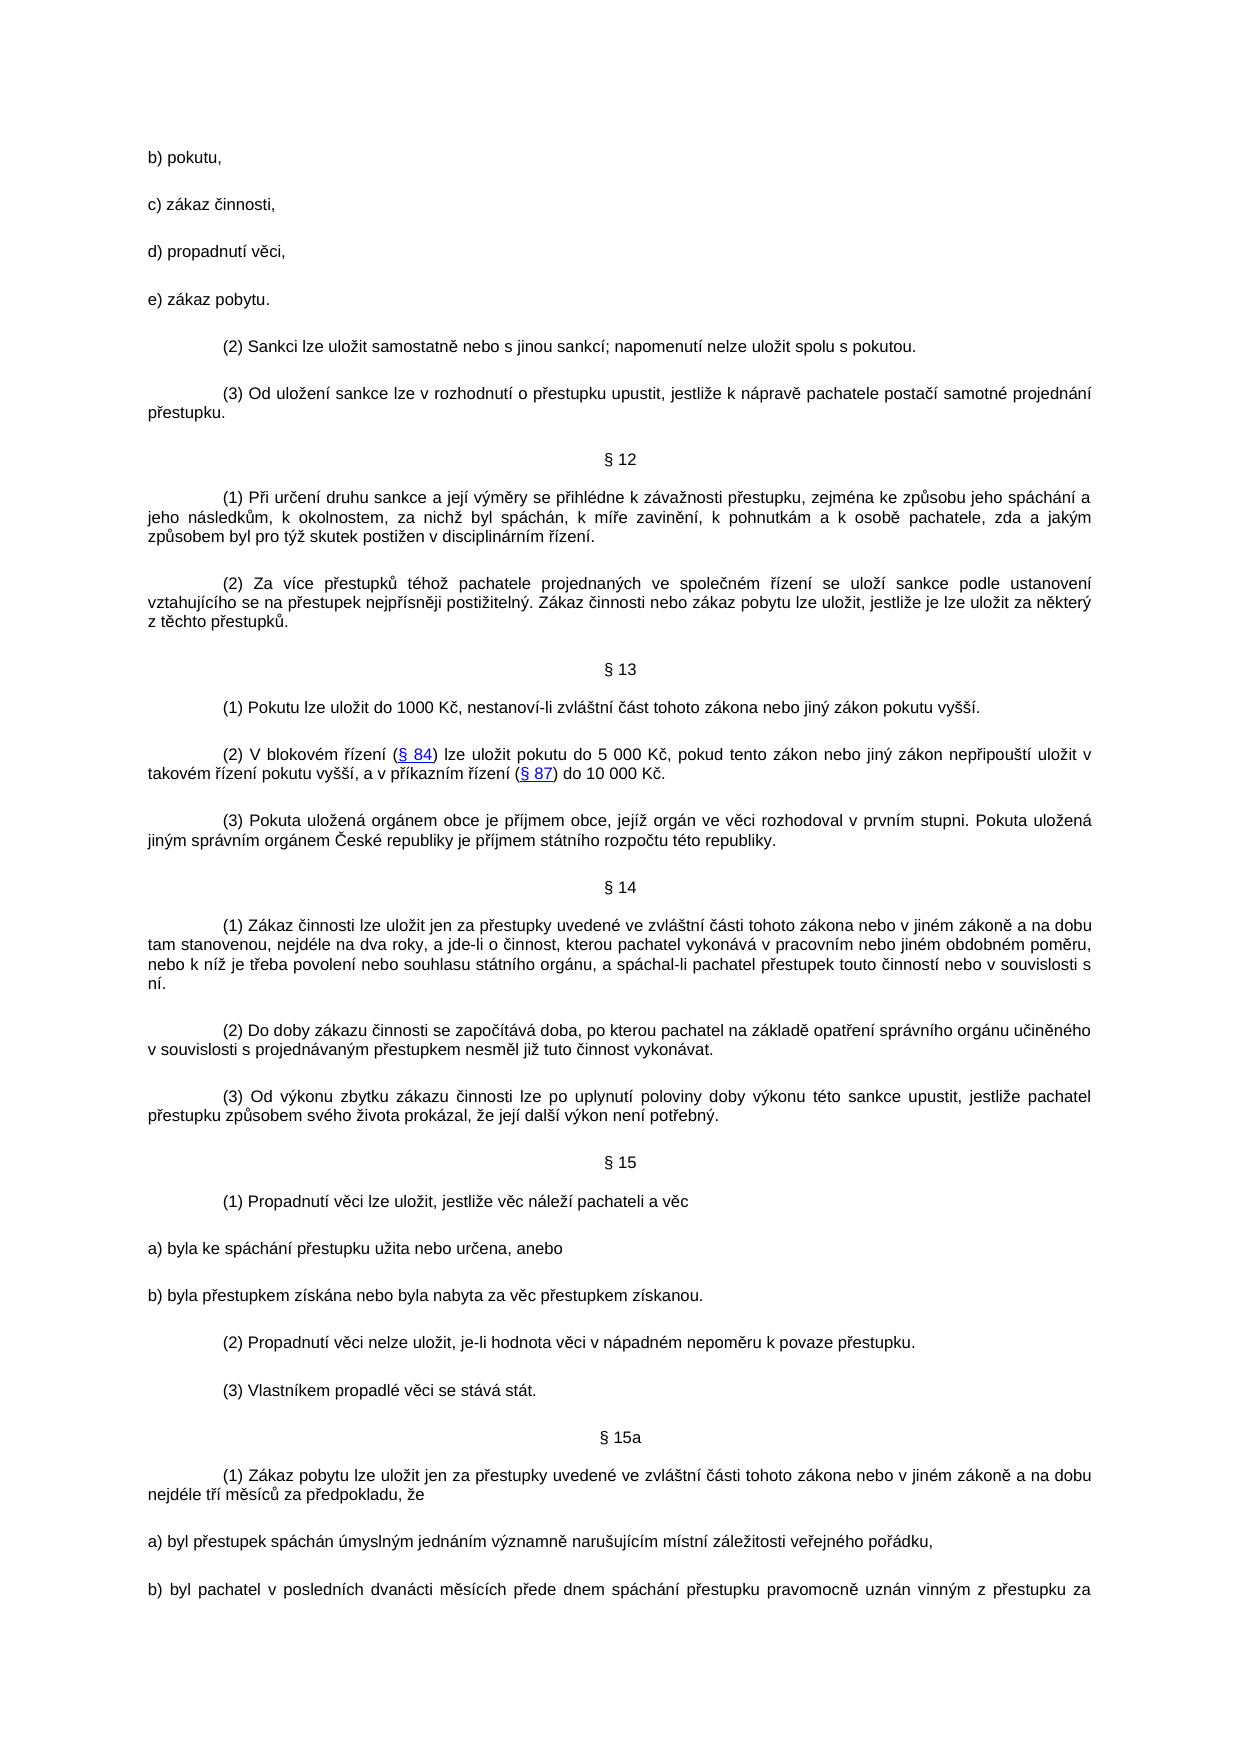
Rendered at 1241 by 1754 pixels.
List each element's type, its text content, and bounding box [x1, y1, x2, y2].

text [148, 1579, 1092, 1599]
text a) byl přestupek spáchán úmyslným jednáním významně narušujícím místní záležitosti veřejného pořádku, [148, 1532, 1092, 1551]
text (2) Za více přestupků téhož pachatele projednaných ve společném řízení se uloží sankce podle ustanovení vztahujícího se na přestupek nejpřísněji postižitelný. Zákaz činnosti nebo zákaz pobytu lze uložit, jestliže je lze uložit za některý z těchto přestupků. [148, 574, 1092, 631]
text b) pokutu, [148, 148, 1092, 167]
text (1) Zákaz pobytu lze uložit jen za přestupky uvedené ve zvláštní části tohoto zákona nebo v jiném zákoně a na dobu nejdéle tří měsíců za předpokladu, že [148, 1466, 1092, 1504]
text (1) Pokutu lze uložit do 1000 Kč, nestanoví-li zvláštní část tohoto zákona nebo jiný zákon pokutu vyšší. [148, 698, 1092, 717]
text c) zákaz činnosti, [148, 195, 1092, 214]
text (2) Propadnutí věci nelze uložit, je-li hodnota věci v nápadném nepoměru k povaze přestupku. [148, 1333, 1092, 1352]
text e) zákaz pobytu. [148, 289, 1092, 308]
text d) propadnutí věci, [148, 242, 1092, 261]
text (2) Sankci lze uložit samostatně nebo s jinou sankcí; napomenutí nelze uložit spolu s pokutou. [148, 336, 1092, 356]
text (3) Vlastníkem propadlé věci se stává stát. [148, 1380, 1092, 1399]
text § 12 [148, 450, 1092, 469]
text (1) Zákaz činnosti lze uložit jen za přestupky uvedené ve zvláštní části tohoto zákona nebo v jiném zákoně a na dobu tam stanovenou, nejdéle na dva roky, a jde-li o činnost, kterou pachatel vykonává v pracovním nebo jiném obdobném poměru, nebo k níž je třeba povolení nebo souhlasu státního orgánu, a spáchal-li pachatel přestupek touto činností nebo v souvislosti s ní. [148, 916, 1092, 993]
text § 14 [148, 878, 1092, 897]
text § 15a [148, 1428, 1092, 1447]
text (3) Od uložení sankce lze v rozhodnutí o přestupku upustit, jestliže k nápravě pachatele postačí samotné projednání přestupku. [148, 384, 1092, 422]
text (1) Při určení druhu sankce a její výměry se přihlédne k závažnosti přestupku, zejména ke způsobu jeho spáchání a jeho následkům, k okolnostem, za nichž byl spáchán, k míře zavinění, k pohnutkám a k osobě pachatele, zda a jakým způsobem byl pro týž skutek postižen v disciplinárním řízení. [148, 488, 1092, 546]
text (1) Propadnutí věci lze uložit, jestliže věc náleží pachateli a věc [148, 1192, 1092, 1211]
text § 13 [148, 659, 1092, 678]
text (2) V blokovém řízení (§ 84) lze uložit pokutu do 5 000 Kč, pokud tento zákon nebo jiný zákon nepřipouští uložit v takovém řízení pokutu vyšší, a v příkazním řízení (§ 87) do 10 000 Kč. [148, 745, 1092, 783]
text (3) Od výkonu zbytku zákazu činnosti lze po uplynutí poloviny doby výkonu této sankce upustit, jestliže pachatel přestupku způsobem svého života prokázal, že její další výkon není potřebný. [148, 1087, 1092, 1125]
text b) byla přestupkem získána nebo byla nabyta za věc přestupkem získanou. [148, 1286, 1092, 1305]
text (3) Pokuta uložená orgánem obce je příjmem obce, jejíž orgán ve věci rozhodoval v prvním stupni. Pokuta uložená jiným správním orgánem České republiky je příjmem státního rozpočtu této republiky. [148, 811, 1092, 849]
text (2) Do doby zákazu činnosti se započítává doba, po kterou pachatel na základě opatření správního orgánu učiněného v souvislosti s projednávaným přestupkem nesměl již tuto činnost vykonávat. [148, 1021, 1092, 1059]
text a) byla ke spáchání přestupku užita nebo určena, anebo [148, 1239, 1092, 1258]
text § 15 [148, 1153, 1092, 1172]
